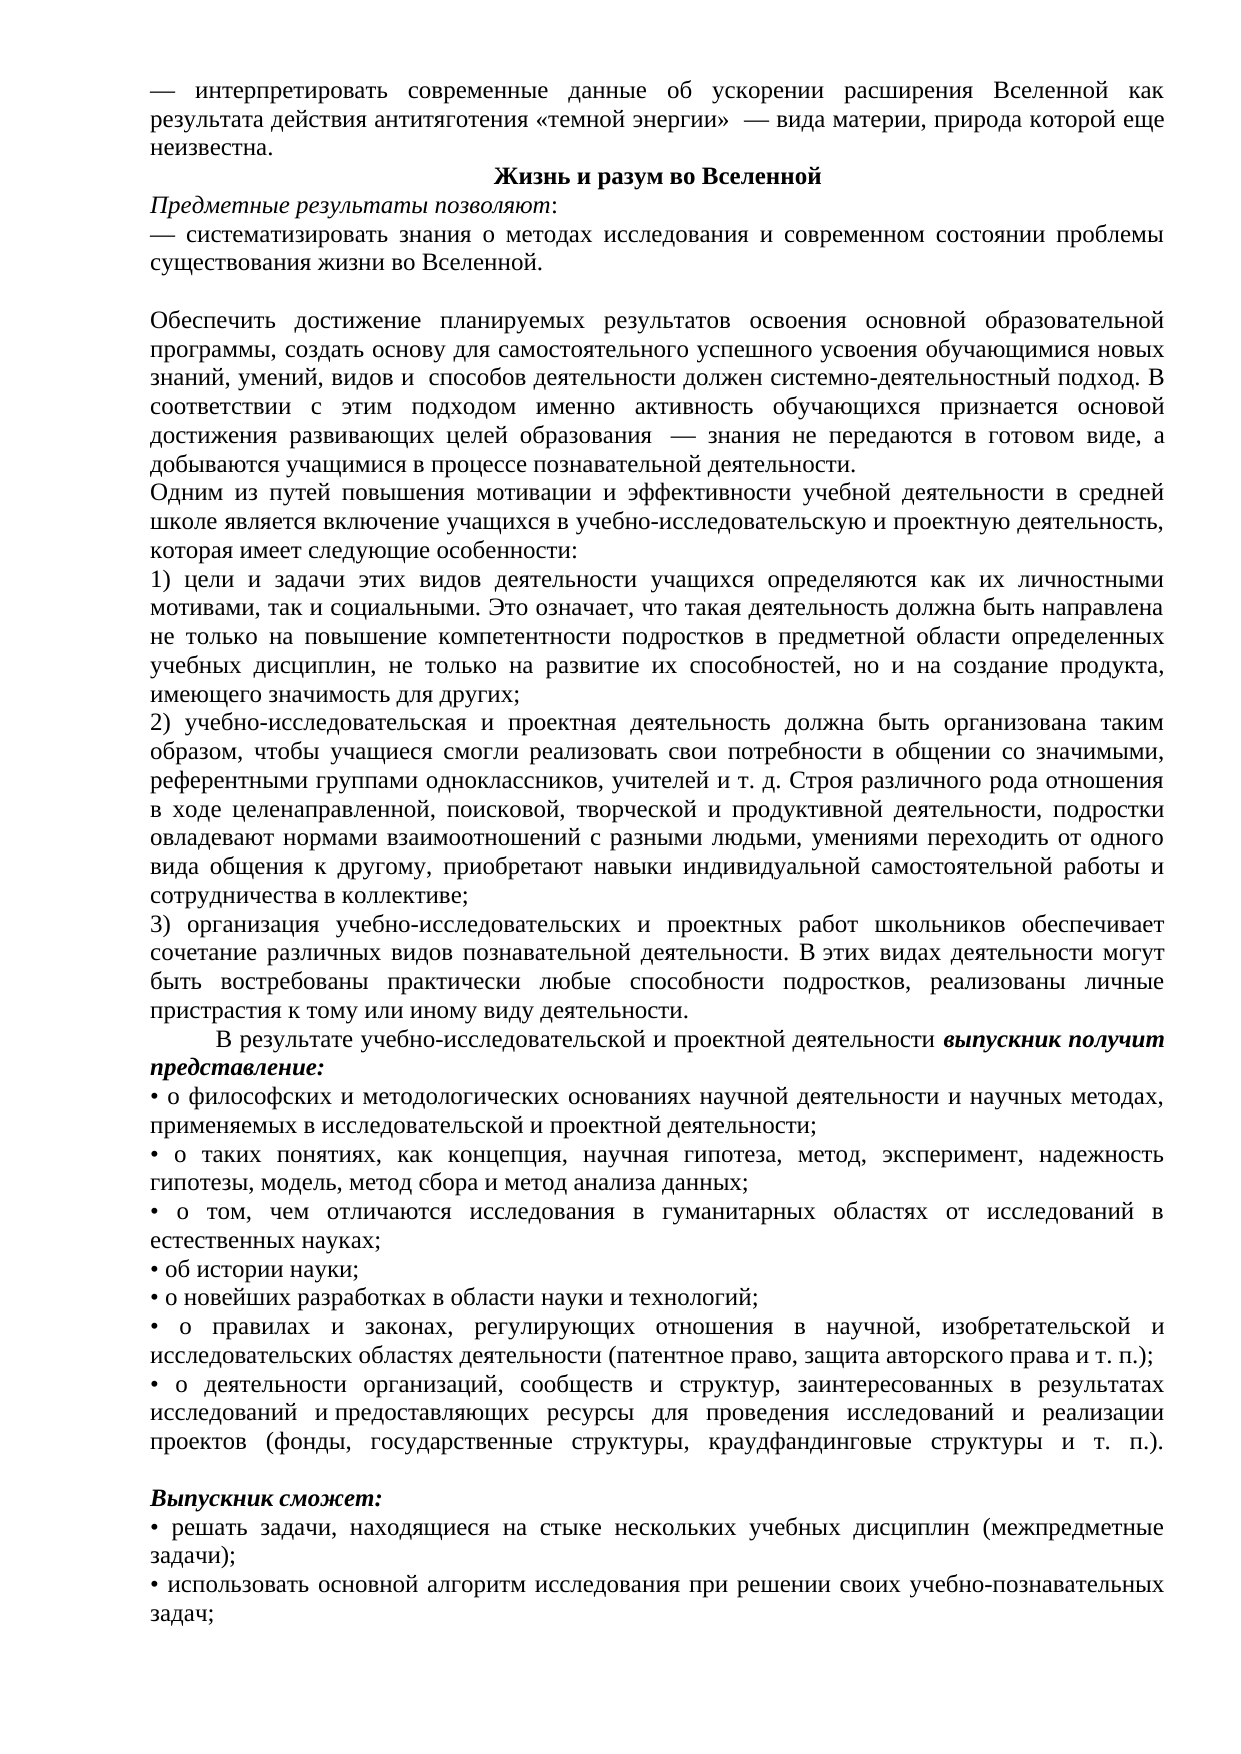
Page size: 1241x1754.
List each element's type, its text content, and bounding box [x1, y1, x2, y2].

list • об истории науки; [150, 1254, 1165, 1282]
list • о новейших разработках в области науки и технологий; [150, 1282, 1165, 1311]
list • о правилах и законах, регулирующих отношения в научной, изобретательской и исследовательских областях деятельности (патентное право, защита авторского права и т. п.); [150, 1311, 1165, 1369]
list 3) организация учебно-исследовательских и проектных работ школьников обеспечивает сочетание различных видов познавательной деятельности. В этих видах деятельности могут быть востребованы практически любые способности подростков, реализованы личные пристрастия к тому или иному виду деятельности. [150, 909, 1165, 1024]
list • о том, чем отличаются исследования в гуманитарных областях от исследований в естественных науках; [150, 1196, 1165, 1254]
list • решать задачи, находящиеся на стыке нескольких учебных дисциплин (межпредметные задачи); [150, 1512, 1165, 1569]
list • о философских и методологических основаниях научной деятельности и научных методах, применяемых в исследовательской и проектной деятельности; [150, 1081, 1165, 1139]
list В результате учебно-исследовательской и проектной деятельности выпускник получит представление: [150, 1024, 1165, 1081]
list — систематизировать знания о методах исследования и современном состоянии проблемы существования жизни во Вселенной. [150, 219, 1165, 276]
list • о деятельности организаций, сообществ и структур, заинтересованных в результатах исследований и предоставляющих ресурсы для проведения исследований и реализации проектов (фонды, государственные структуры, краудфандинговые структуры и т. п.). [150, 1369, 1165, 1483]
list Выпускник сможет: [150, 1483, 1165, 1512]
list Одним из путей повышения мотивации и эффективности учебной деятельности в средней школе является включение учащихся в учебно-исследовательскую и проектную деятельность, которая имеет следующие особенности: [150, 477, 1165, 564]
list Жизнь и разум во Вселенной [150, 161, 1165, 190]
list 1) цели и задачи этих видов деятельности учащихся определяются как их личностными мотивами, так и социальными. Это означает, что такая деятельность должна быть направлена не только на повышение компетентности подростков в предметной области определенных учебных дисциплин, не только на развитие их способностей, но и на создание продукта, имеющего значимость для других; [150, 564, 1165, 707]
list — интерпретировать современные данные об ускорении расширения Вселенной как результата действия антитяготения «темной энергии» — вида материи, природа которой еще неизвестна. [150, 75, 1165, 161]
list Предметные результаты позволяют: [150, 190, 1165, 219]
list • использовать основной алгоритм исследования при решении своих учебно-познавательных задач; [150, 1569, 1165, 1627]
list 2) учебно-исследовательская и проектная деятельность должна быть организована таким образом, чтобы учащиеся смогли реализовать свои потребности в общении со значимыми, референтными группами одноклассников, учителей и т. д. Строя различного рода отношения в ходе целенаправленной, поисковой, творческой и продуктивной деятельности, подростки овладевают нормами взаимоотношений с разными людьми, умениями переходить от одного вида общения к другому, приобретают навыки индивидуальной самостоятельной работы и сотрудничества в коллективе; [150, 707, 1165, 909]
list • о таких понятиях, как концепция, научная гипотеза, метод, эксперимент, надежность гипотезы, модель, метод сбора и метод анализа данных; [150, 1139, 1165, 1196]
list Обеспечить достижение планируемых результатов освоения основной образовательной программы, создать основу для самостоятельного успешного усвоения обучающимися новых знаний, умений, видов и способов деятельности должен системно-деятельностный подход. В соответствии с этим подходом именно активность обучающихся признается основой достижения развивающих целей образования — знания не передаются в готовом виде, а добываются учащимися в процессе познавательной деятельности. [150, 305, 1165, 477]
